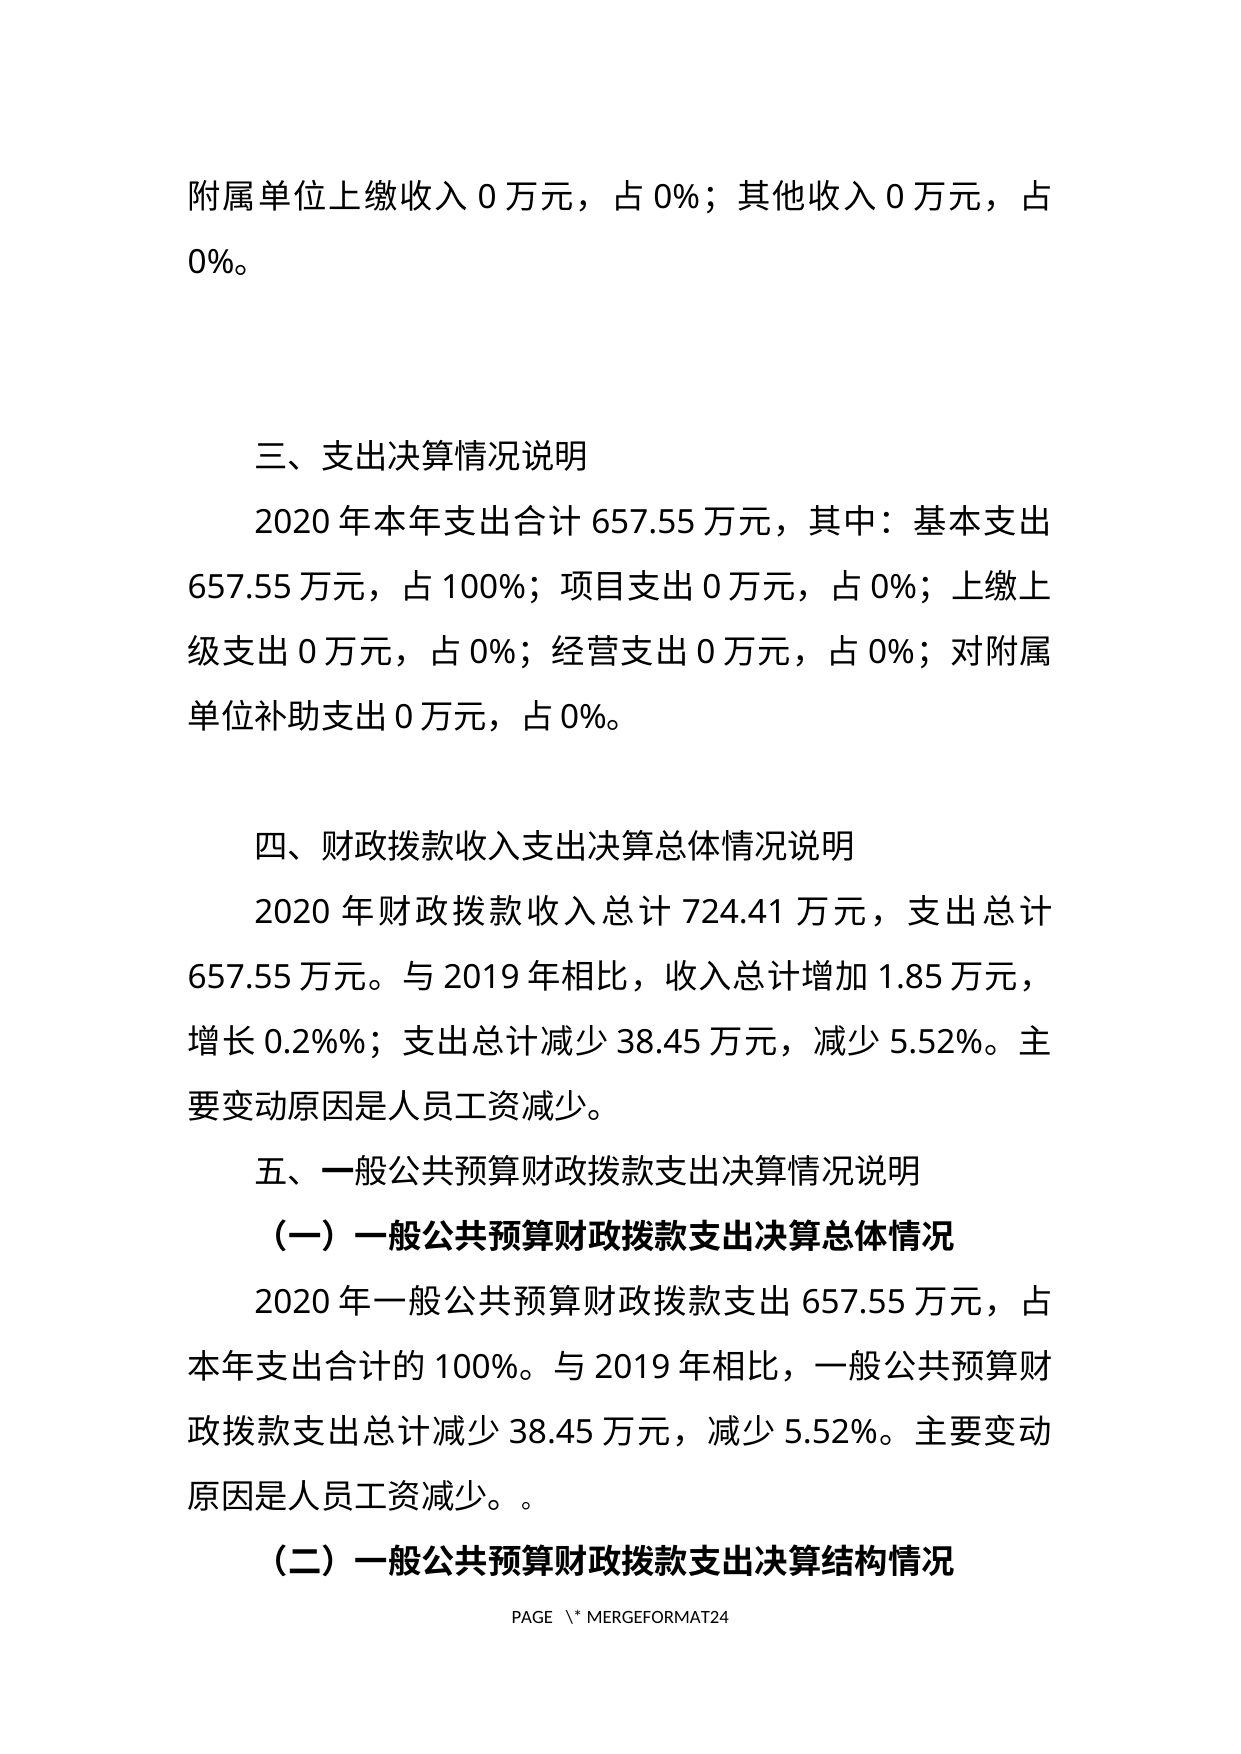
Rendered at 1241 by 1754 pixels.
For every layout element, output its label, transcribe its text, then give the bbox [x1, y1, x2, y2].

text 2020年本年支出合计657.55万元，其中：基本支出657.55万元，占100%；项目支出0万元，占0%；上缴上级支出0万元，占0%；经营支出0万元，占0%；对附属单位补助支出0万元，占0%。 [187, 487, 1053, 747]
text （二）一般公共预算财政拨款支出决算结构情况 [187, 1527, 1053, 1592]
text （一）一般公共预算财政拨款支出决算总体情况 [187, 1202, 1053, 1267]
list 三、支出决算情况说明 [187, 422, 1053, 487]
text 2020年一般公共预算财政拨款支出657.55万元，占本年支出合计的100%。与2019年相比，一般公共预算财政拨款支出总计减少38.45万元，减少5.52%。主要变动原因是人员工资减少。。 [187, 1267, 1053, 1527]
text 四、财政拨款收入支出决算总体情况说明 [187, 812, 1053, 877]
text 五、一般公共预算财政拨款支出决算情况说明 [187, 1137, 1053, 1202]
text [187, 162, 1053, 292]
text 2020年财政拨款收入总计724.41万元，支出总计657.55万元。与2019年相比，收入总计增加1.85万元，增长0.2%%；支出总计减少38.45万元，减少5.52%。主要变动原因是人员工资减少。 [187, 877, 1053, 1137]
